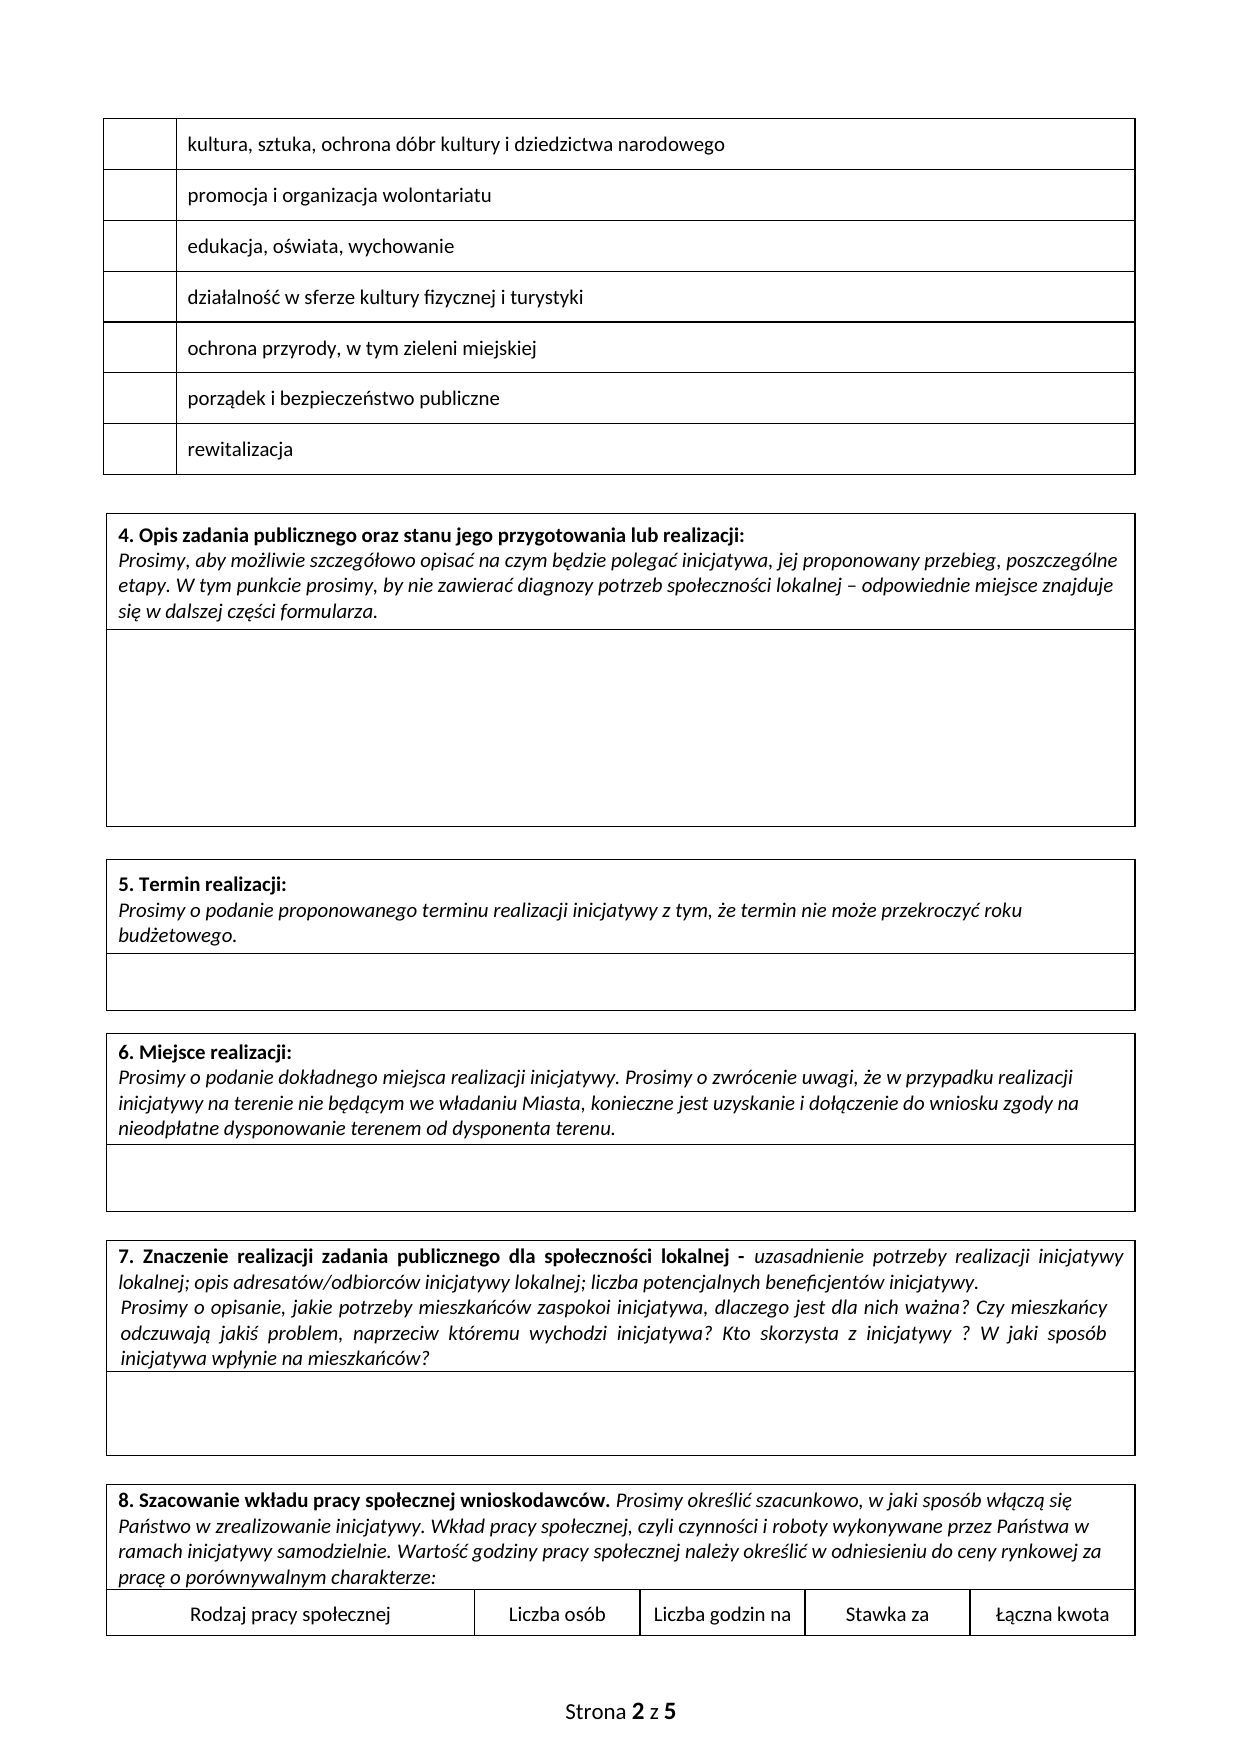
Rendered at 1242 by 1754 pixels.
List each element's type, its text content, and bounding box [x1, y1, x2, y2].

table_cell Łączna kwota [971, 1590, 1134, 1635]
table_cell [104, 221, 176, 271]
table_header 5. Termin realizacji: Prosimy o podanie proponowanego terminu realizacji inicjatywy z tym, że termin nie może przekroczyć roku budżetowego. [107, 860, 1134, 952]
table_header 4. Opis zadania publicznego oraz stanu jego przygotowania lub realizacji: Prosimy, aby możliwie szczegółowo opisać na czym będzie polegać inicjatywa, jej proponowany przebieg, poszczególne etapy. W tym punkcie prosimy, by nie zawierać diagnozy potrzeb społeczności lokalnej – odpowiednie miejsce znajduje się w dalszej części formularza. [107, 514, 1134, 628]
table_header 6. Miejsce realizacji: Prosimy o podanie dokładnego miejsca realizacji inicjatywy. Prosimy o zwrócenie uwagi, że w przypadku realizacji inicjatywy na terenie nie będącym we władaniu Miasta, konieczne jest uzyskanie i dołączenie do wniosku zgody na nieodpłatne dysponowanie terenem od dysponenta terenu. [107, 1034, 1134, 1143]
table_cell [104, 424, 176, 474]
table_cell edukacja, oświata, wychowanie [177, 221, 1134, 271]
table_header 8. Szacowanie wkładu pracy społecznej wnioskodawców. Prosimy określić szacunkowo, w jaki sposób włączą się Państwo w zrealizowanie inicjatywy. Wkład pracy społecznej, czyli czynności i roboty wykonywane przez Państwa w ramach inicjatywy samodzielnie. Wartość godziny pracy społecznej należy określić w odniesieniu do ceny rynkowej za pracę o porównywalnym charakterze: [107, 1485, 1134, 1589]
table_cell [107, 954, 1134, 1009]
table_cell porządek i bezpieczeństwo publiczne [177, 373, 1134, 423]
table_cell działalność w sferze kultury fizycznej i turystyki [177, 272, 1134, 321]
table_cell ochrona przyrody, w tym zieleni miejskiej [177, 323, 1134, 372]
table_cell [107, 630, 1134, 826]
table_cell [641, 1590, 804, 1635]
table_cell [104, 272, 176, 321]
table_header 7. Znaczenie realizacji zadania publicznego dla społeczności lokalnej - uzasadnienie potrzeby realizacji inicjatywy lokalnej; opis adresatów/odbiorców inicjatywy lokalnej; liczba potencjalnych beneficjentów inicjatywy. Prosimy o opisanie, jakie potrzeby mieszkańców zaspokoi inicjatywa, dlaczego jest dla nich ważna? Czy mieszkańcy odczuwają jakiś problem, naprzeciw któremu wychodzi inicjatywa? Kto skorzysta z inicjatywy ? W jaki sposób inicjatywa wpłynie na mieszkańców? [107, 1241, 1134, 1371]
table_cell [107, 1372, 1134, 1455]
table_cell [107, 1590, 474, 1635]
table_cell [107, 1145, 1134, 1211]
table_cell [806, 1590, 969, 1635]
table_cell [104, 119, 176, 169]
table_cell [104, 170, 176, 220]
table_cell promocja i organizacja wolontariatu [177, 170, 1134, 220]
table_cell kultura, sztuka, ochrona dóbr kultury i dziedzictwa narodowego [177, 119, 1134, 169]
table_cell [475, 1590, 639, 1635]
table_cell rewitalizacja [177, 424, 1134, 474]
table_cell [104, 323, 176, 372]
table_cell [104, 373, 176, 423]
